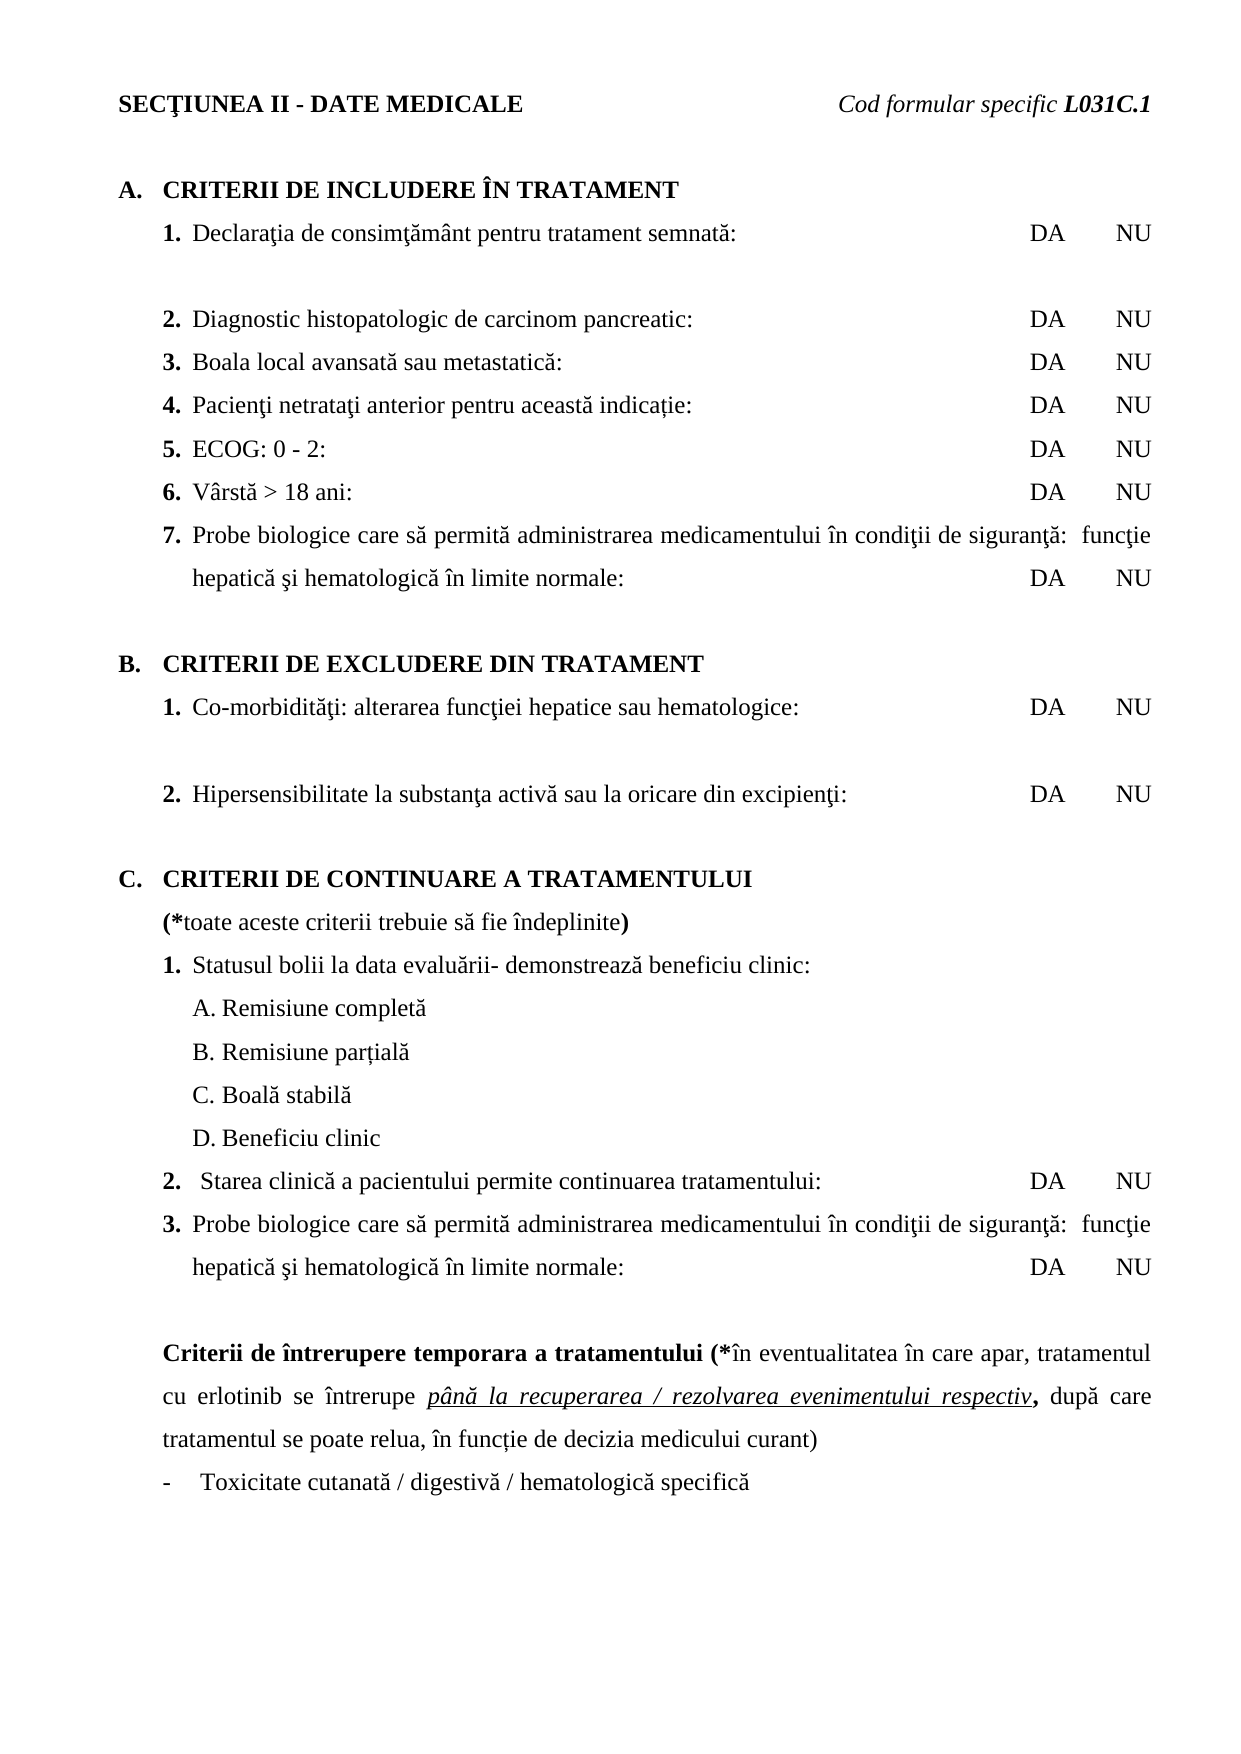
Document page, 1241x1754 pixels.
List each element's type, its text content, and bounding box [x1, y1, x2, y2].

list Hipersensibilitate la substanţa activă sau la oricare din excipienţi: DA NU [162, 779, 1152, 807]
list Declaraţia de consimţământ pentru tratament semnată: DA NU [162, 218, 1152, 290]
list Boala local avansată sau metastatică: DA NU [162, 347, 1152, 376]
text SECŢIUNEA II - DATE MEDICALE Cod formular specific L031C.1 [118, 89, 1152, 117]
list Remisiune completă [192, 993, 1152, 1022]
text (*toate aceste criterii trebuie să fie îndeplinite) [118, 907, 1152, 936]
list Pacienţi netrataţi anterior pentru această indicație: DA NU [162, 391, 1152, 419]
list Beneficiu clinic [192, 1123, 1152, 1152]
list Remisiune parțială [192, 1037, 1152, 1065]
list CRITERII DE INCLUDERE ÎN TRATAMENT [118, 175, 1152, 204]
list Boală stabilă [192, 1080, 1152, 1108]
list Toxicitate cutanată / digestivă / hematologică specifică [162, 1467, 1152, 1496]
list CRITERII DE EXCLUDERE DIN TRATAMENT [118, 649, 1152, 678]
list Vârstă > 18 ani: DA NU [162, 477, 1152, 506]
list Co-morbidităţi: alterarea funcţiei hepatice sau hematologice: DA NU [162, 692, 1152, 764]
list Criterii de întrerupere temporara a tratamentului (*în eventualitatea în care apar, tratamentul cu erlotinib se întrerupe până la recuperarea / rezolvarea evenimentului respectiv, după care tratamentul se poate relua, în funcție de decizia medicului curant) [162, 1338, 1152, 1453]
list Statusul bolii la data evaluării- demonstrează beneficiu clinic: [162, 950, 1152, 979]
list Probe biologice care să permită administrarea medicamentului în condiţii de siguranţă: funcţie hepatică şi hematologică în limite normale: DA NU [162, 520, 1152, 592]
list CRITERII DE CONTINUARE A TRATAMENTULUI [118, 864, 1152, 893]
list Starea clinică a pacientului permite continuarea tratamentului: DA NU [162, 1166, 1152, 1195]
list Diagnostic histopatologic de carcinom pancreatic: DA NU [162, 304, 1152, 333]
list Probe biologice care să permită administrarea medicamentului în condiţii de siguranţă: funcţie hepatică şi hematologică în limite normale: DA NU [162, 1209, 1152, 1281]
list ECOG: 0 - 2: DA NU [162, 434, 1152, 462]
